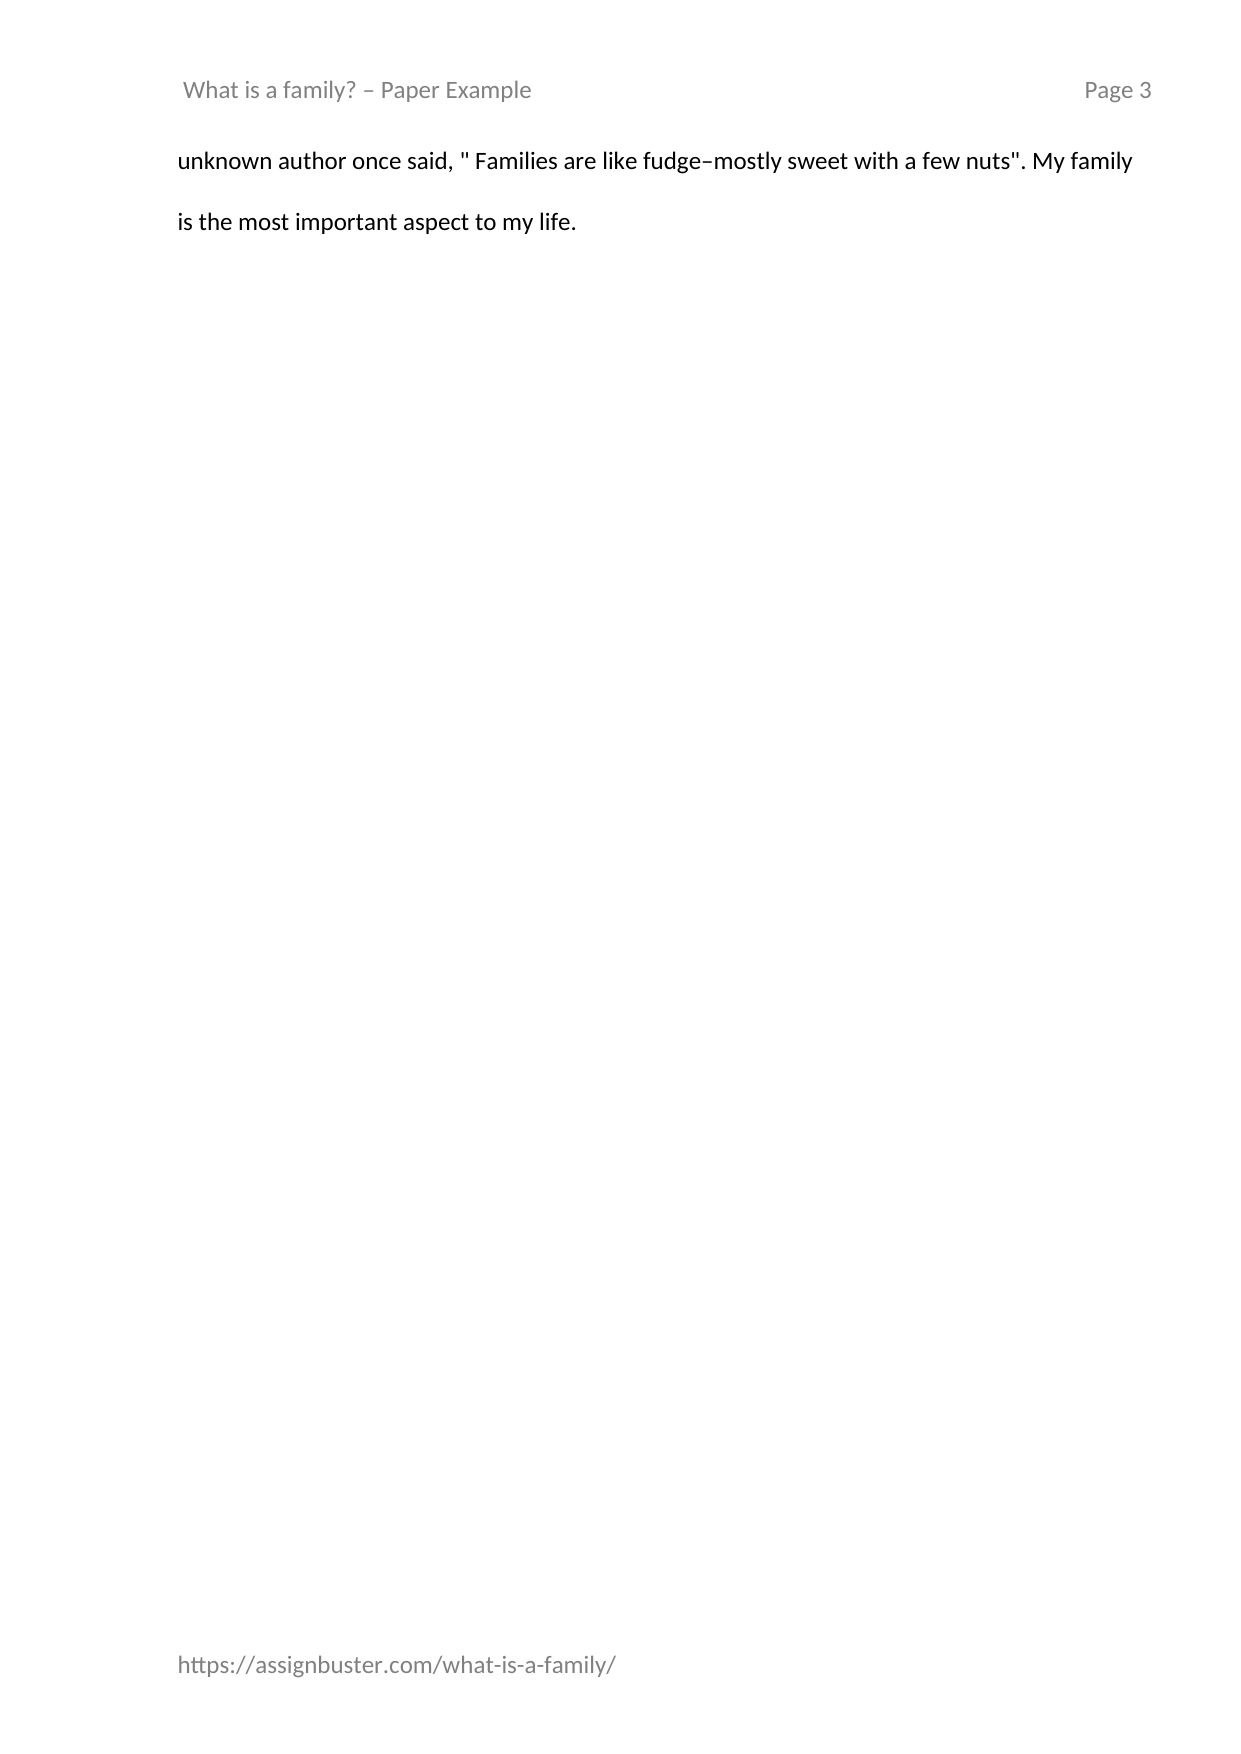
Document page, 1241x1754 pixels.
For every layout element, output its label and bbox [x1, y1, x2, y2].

text [177, 145, 1152, 237]
